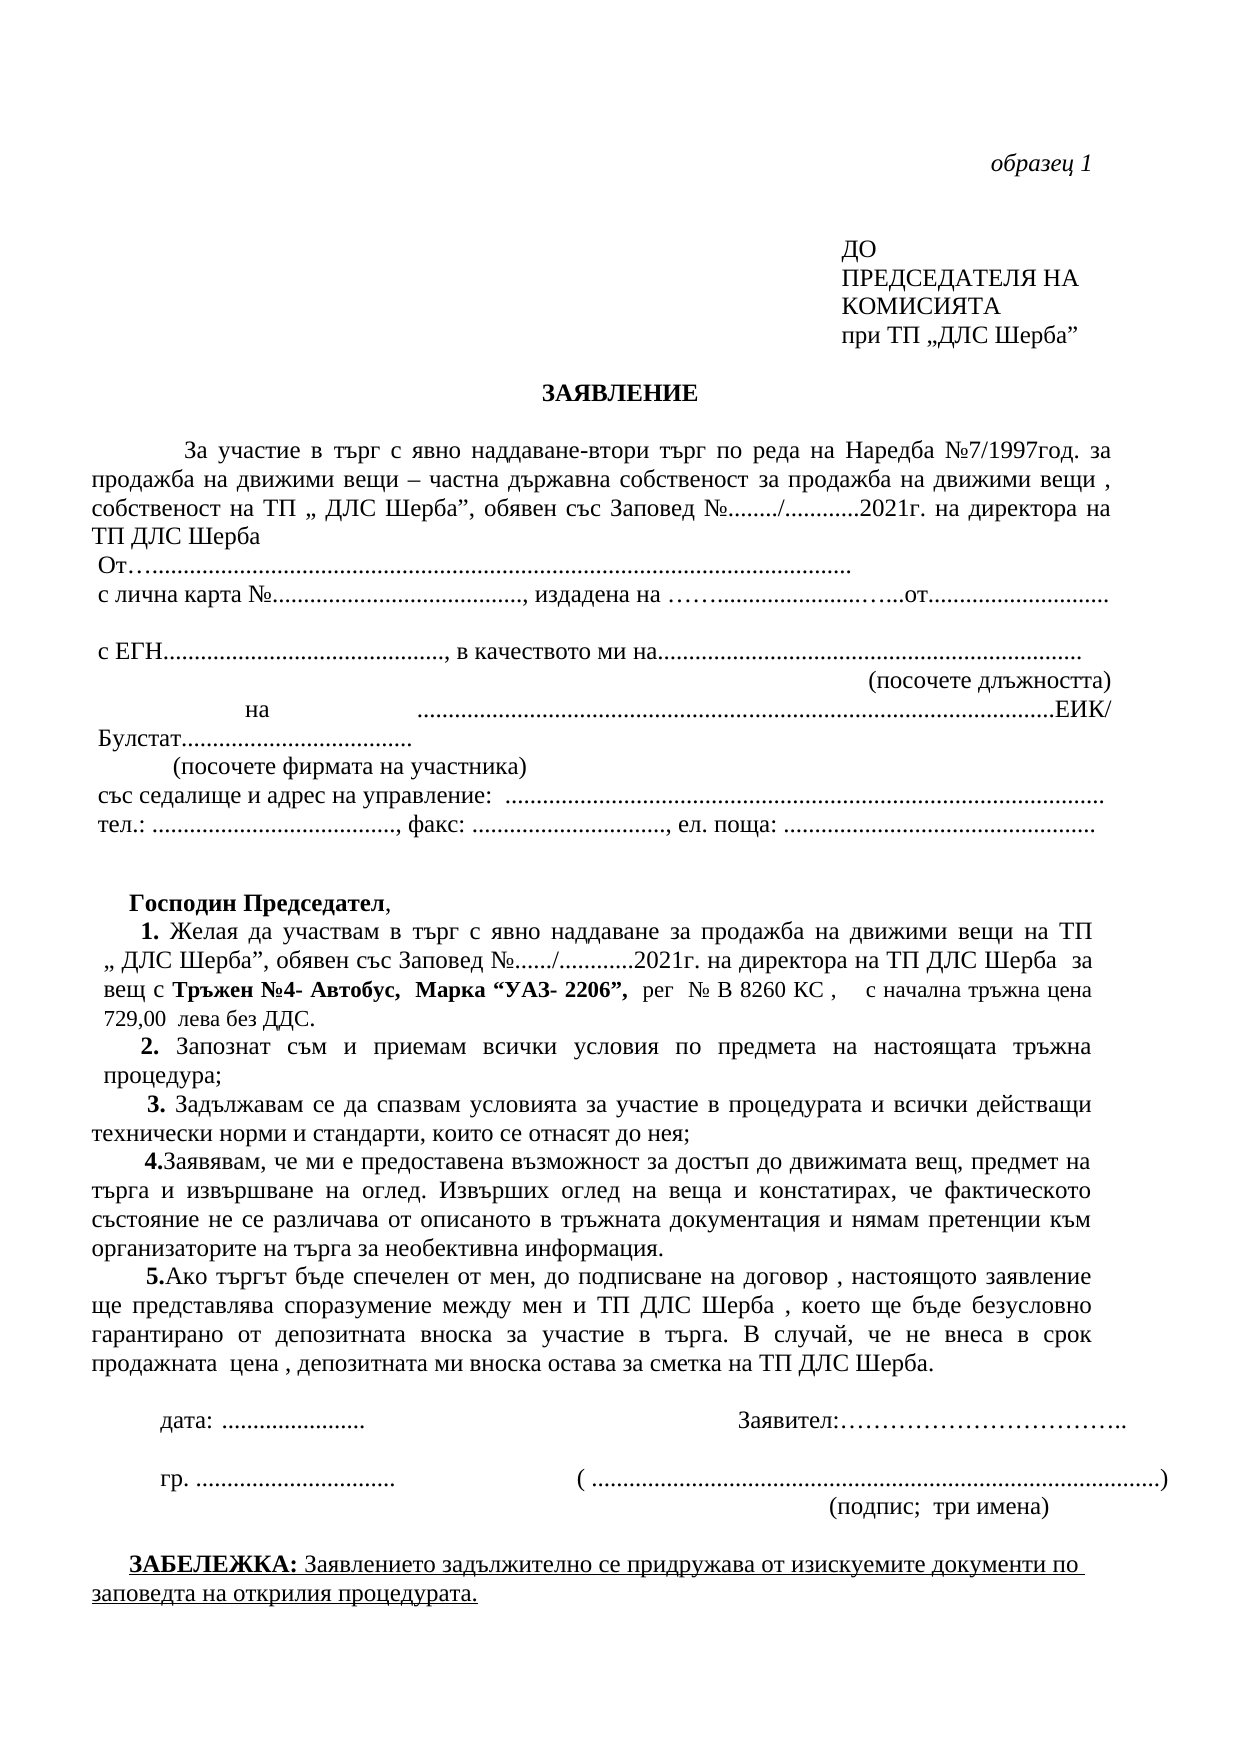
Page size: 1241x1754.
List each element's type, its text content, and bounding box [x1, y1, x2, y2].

text За участие в търг с явно наддаване-втори търг по реда на Наредба №7/1997год. за продажба на движими вещи – частна държавна собственост за продажба на движими вещи , собственост на ТП „ ДЛС Шерба”, обявен със Заповед №......../............2021г. на директора на ТП ДЛС Шерба [91, 435, 1111, 550]
text със седалище и адрес на управление: ................................................................................................ [98, 780, 1111, 809]
text ЗАБЕЛЕЖКА: Заявлението задължително се придружава от изискуемите документи по заповедта на открилия процедурата. [91, 1549, 1093, 1606]
subtitle ЗАЯВЛЕНИЕ [148, 378, 1093, 406]
text при ТП „ДЛС Шерба” [841, 320, 1149, 349]
text образец 1 [91, 148, 1093, 176]
text с ЕГН............................................., в качеството ми на.................................................................... [98, 636, 1111, 665]
text (посочете фирмата на участника) [98, 751, 1111, 780]
text (посочете длъжността) [98, 665, 1111, 694]
text гр. ................................ ( ...........................................................................................) [123, 1463, 1230, 1491]
text От…................................................................................................................ [98, 550, 1111, 579]
text Господин Председател, [91, 888, 1093, 916]
text (подпис; три имена) [123, 1491, 1230, 1520]
text 1. Желая да участвам в търг с явно наддаване за продажба на движими вещи на ТП „ ДЛС Шерба”, обявен със Заповед №....../............2021г. на директора на ТП ДЛС Шерба за вещ с Тръжен №4- Автобус, Марка “УАЗ- 2206”, рег № В 8260 КС , с начална тръжна цена 729,00 лева без ДДС. [103, 916, 1093, 1031]
text ДО [841, 234, 1149, 263]
text дата: ....................... Заявител:…………………………….. [123, 1405, 1230, 1434]
text 5.Ако търгът бъде спечелен от мен, до подписване на договор , настоящото заявление ще представлява споразумение между мен и ТП ДЛС Шерба , което ще бъде безусловно гарантирано от депозитната вноска за участие в търга. В случай, че не внеса в срок продажната цена , депозитната ми вноска остава за сметка на ТП ДЛС Шерба. [91, 1261, 1093, 1376]
text ПРЕДСЕДАТЕЛЯ НА КОМИСИЯТА [841, 263, 1149, 320]
text на ......................................................................................................ЕИК/Булстат..................................... [98, 694, 1111, 751]
text 2. Запознат съм и приемам всички условия по предмета на настоящата тръжна процедура; [103, 1031, 1093, 1089]
text с лична карта №........................................, издадена на …….......................…...от............................. [98, 579, 1111, 608]
text 4.Заявявам, че ми е предоставена възможност за достъп до движимата вещ, предмет на търга и извършване на оглед. Извърших оглед на веща и констатирах, че фактическото състояние не се различава от описаното в тръжната документация и нямам претенции към организаторите на търга за необективна информация. [91, 1146, 1093, 1261]
text 3. Задължавам се да спазвам условията за участие в процедурата и всички действащи технически норми и стандарти, които се отнасят до нея; [91, 1089, 1093, 1146]
text тел.: ......................................., факс: ..............................., ел. поща: .................................................. [98, 809, 1111, 838]
